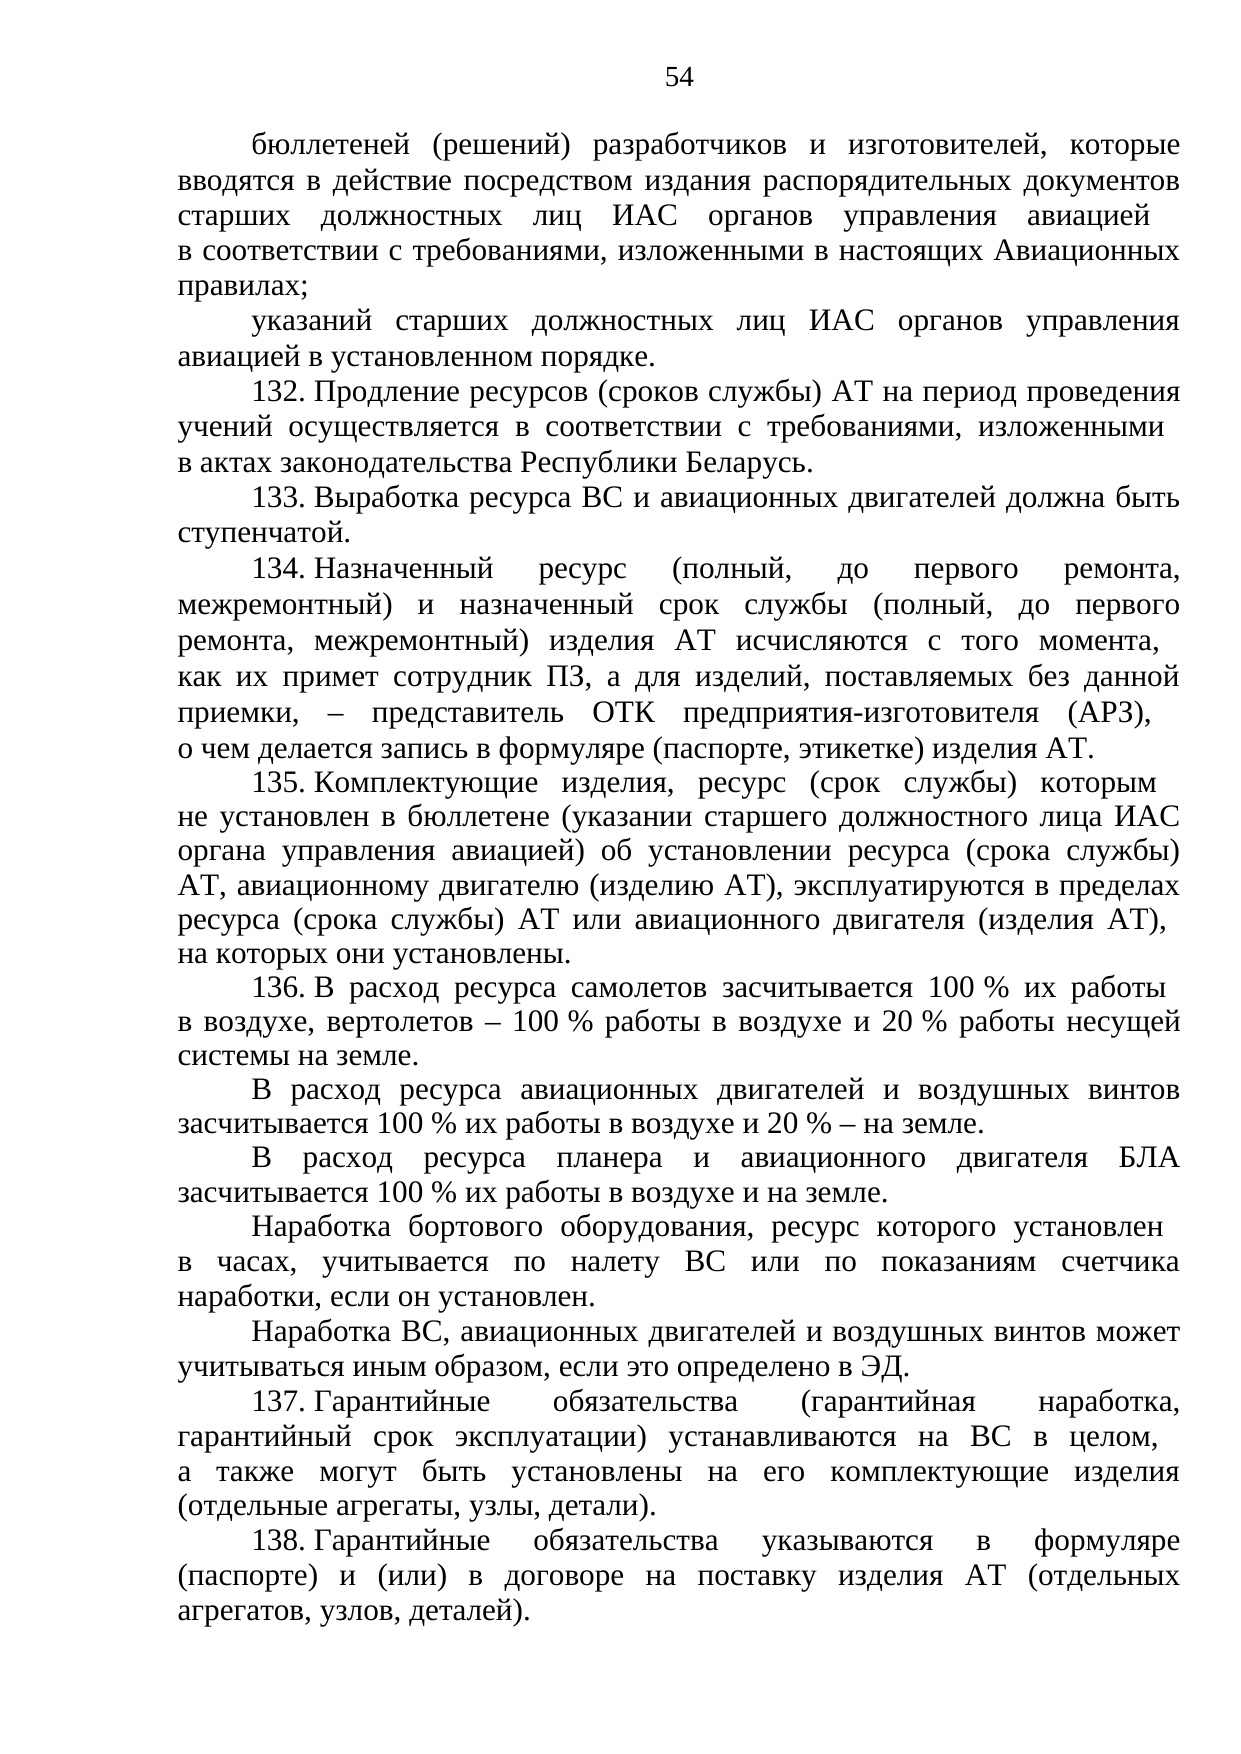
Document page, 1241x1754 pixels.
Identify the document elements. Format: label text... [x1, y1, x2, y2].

list В расход ресурса самолетов засчитывается 100 % их работы в воздухе, вертолетов – 100 % работы в воздухе и 20 % работы несущей системы на земле. [177, 970, 1181, 1072]
list указаний старших должностных лиц ИАС органов управления авиацией в установленном порядке. [177, 303, 1181, 373]
list Назначенный ресурс (полный, до первого ремонта, межремонтный) и назначенный срок службы (полный, до первого ремонта, межремонтный) изделия АТ исчисляются с того момента, как их примет сотрудник ПЗ, а для изделий, поставляемых без данной приемки, – представитель ОТК предприятия-изготовителя (АРЗ), о чем делается запись в формуляре (паспорте, этикетке) изделия АТ. [177, 549, 1181, 765]
list бюллетеней (решений) разработчиков и изготовителей, которые вводятся в действие посредством издания распорядительных документов старших должностных лиц ИАС органов управления авиацией в соответствии с требованиями, изложенными в настоящих Авиационных правилах; [177, 126, 1181, 303]
list Гарантийные обязательства (гарантийная наработка, гарантийный срок эксплуатации) устанавливаются на ВС в целом, а также могут быть установлены на его комплектующие изделия (отдельные агрегаты, узлы, детали). [177, 1383, 1181, 1523]
list В расход ресурса планера и авиационного двигателя БЛА засчитывается 100 % их работы в воздухе и на земле. [177, 1141, 1181, 1209]
list В расход ресурса авиационных двигателей и воздушных винтов засчитывается 100 % их работы в воздухе и 20 % – на земле. [177, 1072, 1181, 1141]
list Наработка ВС, авиационных двигателей и воздушных винтов может учитываться иным образом, если это определено в ЭД. [177, 1313, 1181, 1383]
list Комплектующие изделия, ресурс (срок службы) которым не установлен в бюллетене (указании старшего должностного лица ИАС органа управления авиацией) об установлении ресурса (срока службы) АТ, авиационному двигателю (изделию АТ), эксплуатируются в пределах ресурса (срока службы) АТ или авиационного двигателя (изделия АТ), на которых они установлены. [177, 765, 1181, 970]
list Выработка ресурса ВС и авиационных двигателей должна быть ступенчатой. [177, 479, 1181, 549]
list Гарантийные обязательства указываются в формуляре (паспорте) и (или) в договоре на поставку изделия АТ (отдельных агрегатов, узлов, деталей). [177, 1523, 1181, 1627]
list Наработка бортового оборудования, ресурс которого установлен в часах, учитывается по налету ВС или по показаниям счетчика наработки, если он установлен. [177, 1209, 1181, 1313]
list Продление ресурсов (сроков службы) АТ на период проведения учений осуществляется в соответствии с требованиями, изложенными в актах законодательства Республики Беларусь. [177, 373, 1181, 479]
